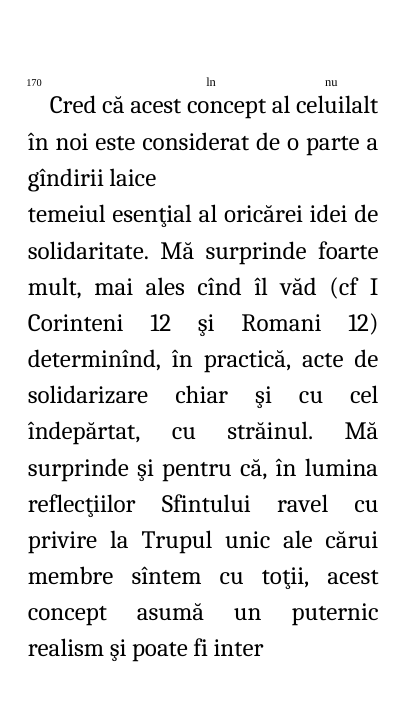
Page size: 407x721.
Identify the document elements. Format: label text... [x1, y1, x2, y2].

text Cred că acest concept al celuilalt în noi este considerat de o parte a gîndirii laice [28, 91, 379, 192]
text temeiul esenţial al oricărei idei de solidaritate. Mă surprinde foarte mult, mai ales cînd îl văd (cf I Corinteni 12 şi Romani 12) determinînd, în practică, acte de solidarizare chiar şi cu cel îndepărtat, cu străinul. Mă surprinde şi pentru că, în lumina reflecţiilor Sfintului ravel cu privire la Trupul unic ale cărui membre sîntem cu toţii, acest concept asumă un puternic realism şi poate fi inter­ [28, 200, 379, 663]
